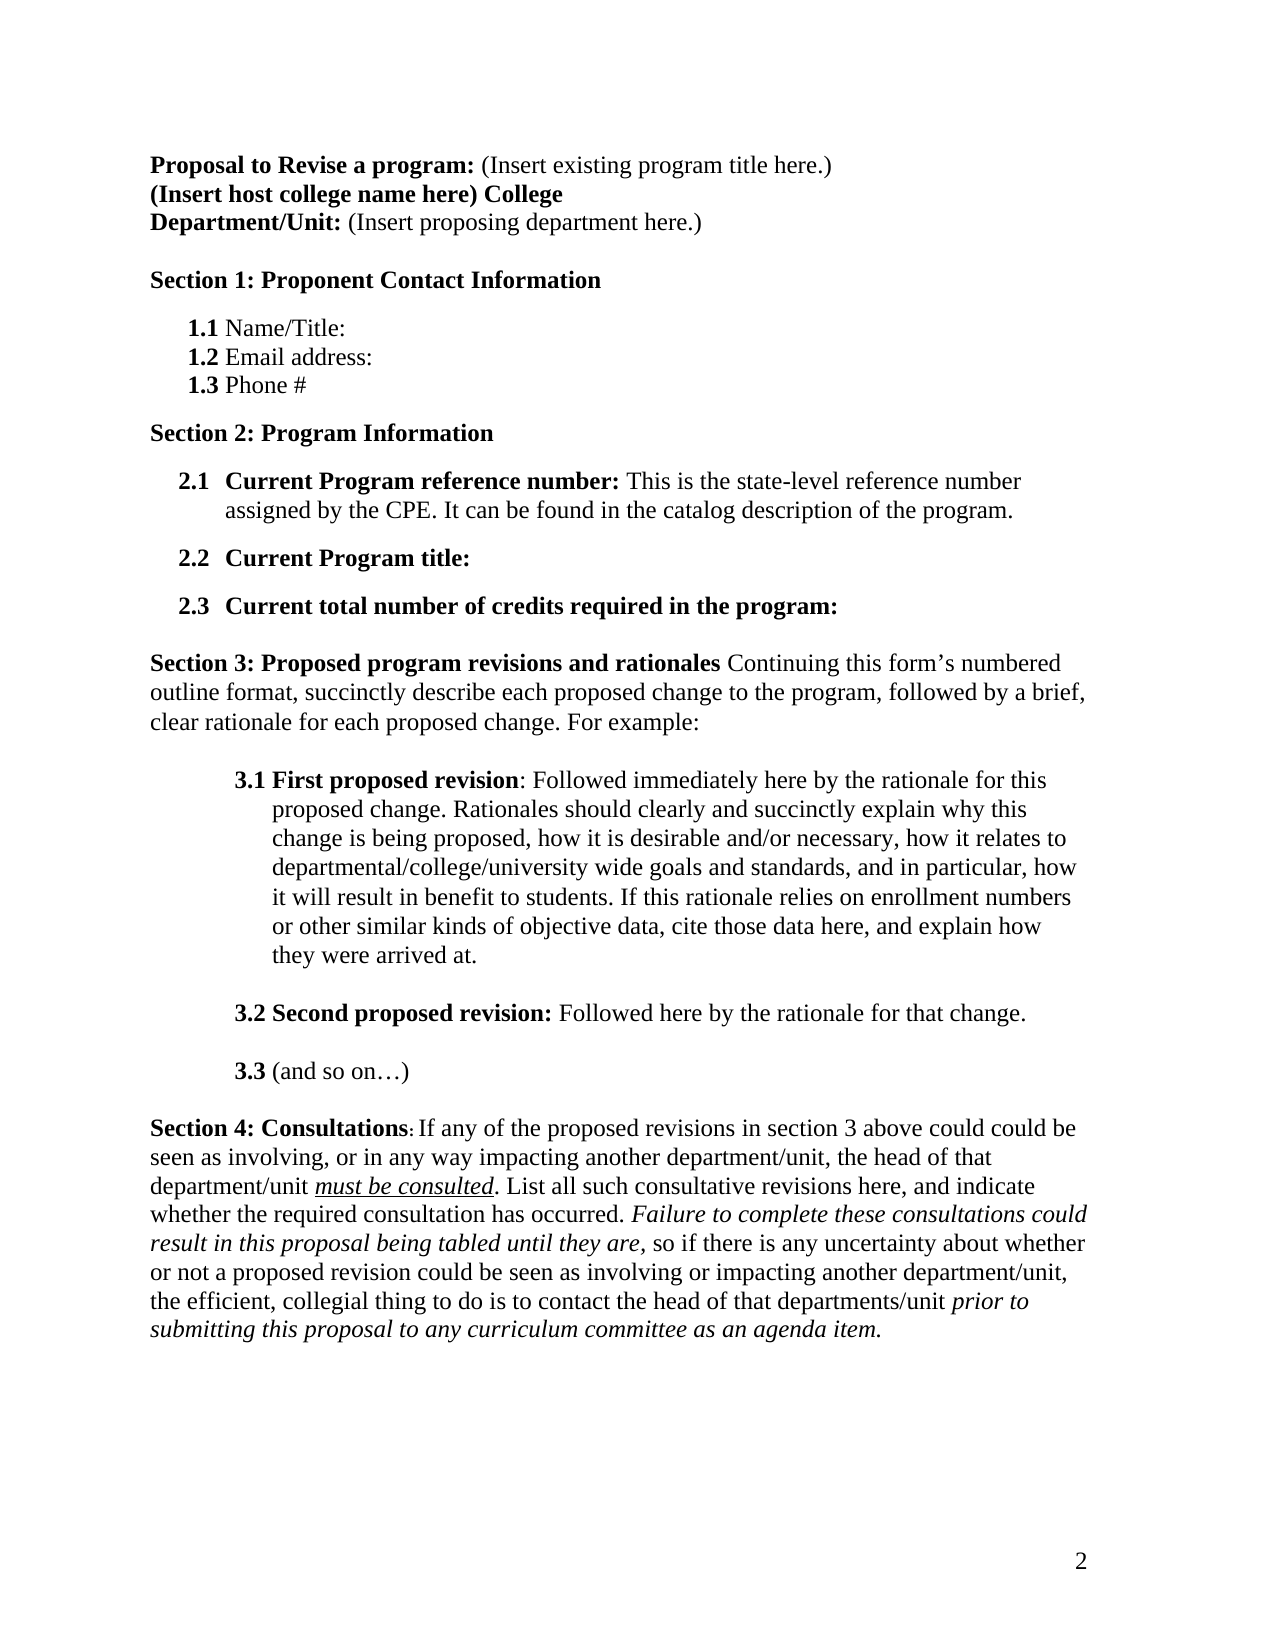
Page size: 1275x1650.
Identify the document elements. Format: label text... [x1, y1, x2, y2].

text Section 2: Program Information [150, 418, 1087, 447]
text Section 3: Proposed program revisions and rationales Continuing this form’s numbered outline format, succinctly describe each proposed change to the program, followed by a brief, clear rationale for each proposed change. For example: [150, 648, 1087, 736]
text (Insert host college name here) College [150, 179, 1087, 207]
text Department/Unit: (Insert proposing department here.) [150, 207, 1087, 236]
text Section 4: Consultations: If any of the proposed revisions in section 3 above could could be seen as involving, or in any way impacting another department/unit, the head of that department/unit must be consulted. List all such consultative revisions here, and indicate whether the required consultation has occurred. Failure to complete these consultations could result in this proposal being tabled until they are, so if there is any uncertainty about whether or not a proposed revision could be seen as involving or impacting another department/unit, the efficient, collegial thing to do is to contact the head of that departments/unit prior to submitting this proposal to any curriculum committee as an agenda item. [150, 1113, 1087, 1343]
text Proposal to Revise a program: (Insert existing program title here.) [150, 150, 1106, 179]
text 1.3 Phone # [187, 370, 1087, 399]
list (and so on…) [234, 1056, 1087, 1084]
text 1.2 Email address: [187, 342, 1087, 370]
list Second proposed revision: Followed here by the rationale for that change. [234, 998, 1087, 1027]
list First proposed revision: Followed immediately here by the rationale for this proposed change. Rationales should clearly and succinctly explain why this change is being proposed, how it is desirable and/or necessary, how it relates to departmental/college/university wide goals and standards, and in particular, how it will result in benefit to students. If this rationale relies on enrollment numbers or other similar kinds of objective data, cite those data here, and explain how they were arrived at. [234, 765, 1087, 969]
text 1.1 Name/Title: [187, 313, 1087, 342]
text Section 1: Proponent Contact Information [150, 265, 1087, 294]
list Current Program title: [178, 543, 1087, 572]
list Current total number of credits required in the program: [178, 591, 1087, 619]
list Current Program reference number: This is the state-level reference number assigned by the CPE. It can be found in the catalog description of the program. [178, 466, 1087, 524]
